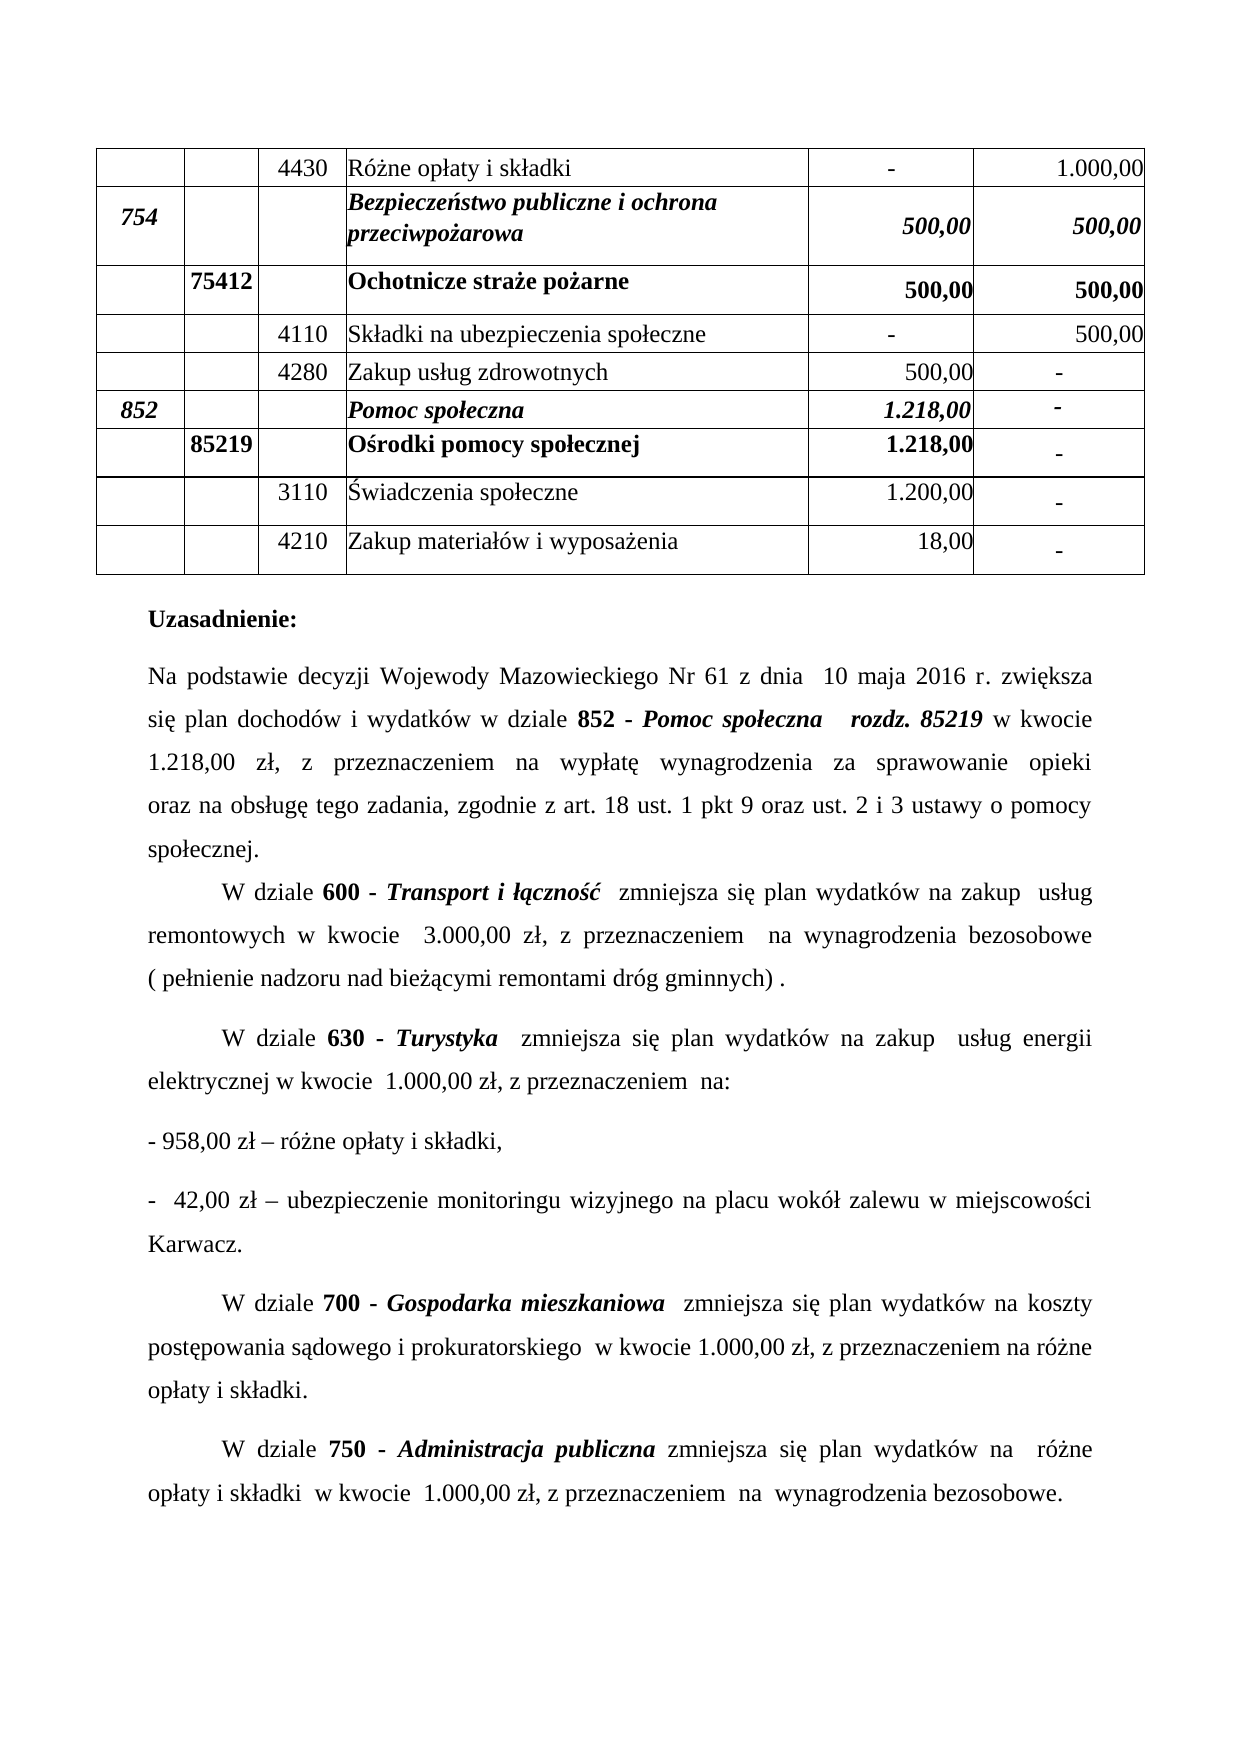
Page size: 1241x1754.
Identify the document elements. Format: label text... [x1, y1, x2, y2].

table_cell Pomoc społeczna [347, 391, 808, 428]
table_cell [185, 526, 258, 574]
table_cell 18,00 [809, 526, 973, 574]
table_cell Świadczenia społeczne [347, 478, 808, 525]
table_cell Składki na ubezpieczenia społeczne [347, 315, 808, 352]
table_cell 500,00 [809, 353, 973, 390]
table_cell - [974, 429, 1144, 476]
table_cell 75412 [185, 266, 258, 314]
table_cell - [809, 315, 973, 352]
text Na podstawie decyzji Wojewody Mazowieckiego Nr 61 z dnia 10 maja 2016 r. zwiększa się plan dochodów i wydatków w dziale 852 - Pomoc społeczna rozdz. 85219 w kwocie 1.218,00 zł, z przeznaczeniem na wypłatę wynagrodzenia za sprawowanie opieki oraz na obsługę tego zadania, zgodnie z art. 18 ust. 1 pkt 9 oraz ust. 2 i 3 ustawy o pomocy społecznej. [148, 661, 1093, 862]
table_cell 4210 [259, 526, 346, 574]
table_cell - [974, 391, 1144, 428]
table_cell [185, 353, 258, 390]
table_cell [97, 149, 184, 186]
table_cell 4110 [259, 315, 346, 352]
table_cell Różne opłaty i składki [347, 149, 808, 186]
text W dziale 750 - Administracja publiczna zmniejsza się plan wydatków na różne opłaty i składki w kwocie 1.000,00 zł, z przeznaczeniem na wynagrodzenia bezosobowe. [148, 1434, 1093, 1506]
table_cell [259, 391, 346, 428]
text - 958,00 zł – różne opłaty i składki, [148, 1126, 1093, 1154]
table_cell 500,00 [809, 266, 973, 314]
table_cell 500,00 [974, 266, 1144, 314]
text Uzasadnienie: [148, 604, 1093, 632]
table_cell Zakup materiałów i wyposażenia [347, 526, 808, 574]
table_cell [259, 429, 346, 476]
table_cell [97, 315, 184, 352]
table_cell [185, 187, 258, 265]
text W dziale 600 - Transport i łączność zmniejsza się plan wydatków na zakup usług remontowych w kwocie 3.000,00 zł, z przeznaczeniem na wynagrodzenia bezosobowe ( pełnienie nadzoru nad bieżącymi remontami dróg gminnych) . [148, 877, 1093, 992]
table_cell Ośrodki pomocy społecznej [347, 429, 808, 476]
table_cell [185, 315, 258, 352]
table_cell 1.000,00 [974, 149, 1144, 186]
table_cell - [974, 478, 1144, 525]
text W dziale 630 - Turystyka zmniejsza się plan wydatków na zakup usług energii elektrycznej w kwocie 1.000,00 zł, z przeznaczeniem na: [148, 1023, 1093, 1095]
table_cell [97, 429, 184, 476]
table_cell Ochotnicze straże pożarne [347, 266, 808, 314]
table_cell [97, 478, 184, 525]
text W dziale 700 - Gospodarka mieszkaniowa zmniejsza się plan wydatków na koszty postępowania sądowego i prokuratorskiego w kwocie 1.000,00 zł, z przeznaczeniem na różne opłaty i składki. [148, 1288, 1093, 1403]
table_cell 500,00 [974, 315, 1144, 352]
table_cell [97, 353, 184, 390]
table_cell 85219 [185, 429, 258, 476]
table_cell 500,00 [809, 187, 973, 265]
table_cell Bezpieczeństwo publiczne i ochrona przeciwpożarowa [347, 187, 808, 265]
table_cell [185, 149, 258, 186]
table_cell 754 [97, 187, 184, 265]
table_cell 3110 [259, 478, 346, 525]
table_cell [259, 266, 346, 314]
table_cell [185, 391, 258, 428]
table_cell Zakup usług zdrowotnych [347, 353, 808, 390]
table_cell [97, 266, 184, 314]
table_cell - [974, 526, 1144, 574]
table_cell - [809, 149, 973, 186]
table_cell 4280 [259, 353, 346, 390]
table_cell - [974, 353, 1144, 390]
table_cell 852 [97, 391, 184, 428]
table_cell [259, 187, 346, 265]
text - 42,00 zł – ubezpieczenie monitoringu wizyjnego na placu wokół zalewu w miejscowości Karwacz. [148, 1186, 1093, 1257]
table_cell 1.218,00 [809, 429, 973, 476]
table_cell [185, 478, 258, 525]
table_cell 1.218,00 [809, 391, 973, 428]
table_cell [97, 526, 184, 574]
table_cell 4430 [259, 149, 346, 186]
table_cell 500,00 [974, 187, 1144, 265]
table_cell 1.200,00 [809, 478, 973, 525]
